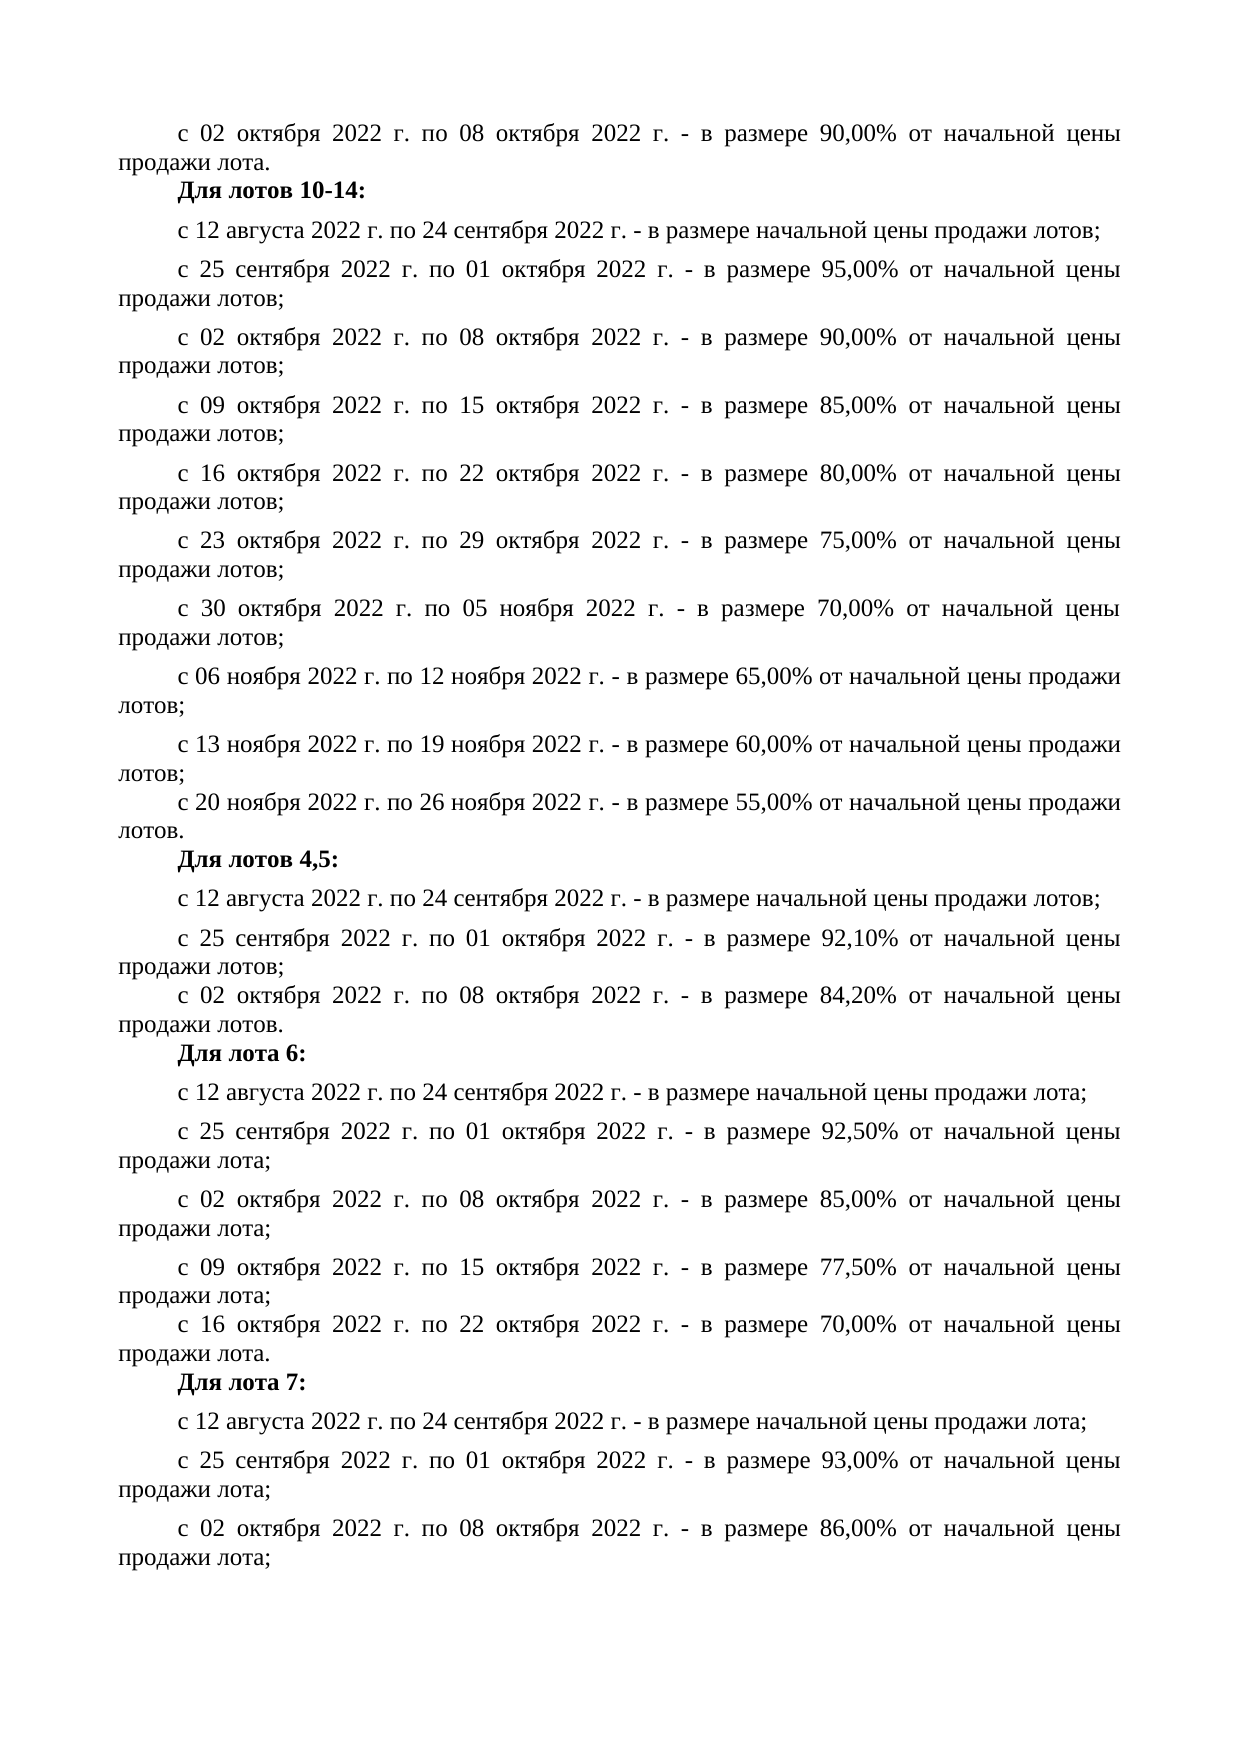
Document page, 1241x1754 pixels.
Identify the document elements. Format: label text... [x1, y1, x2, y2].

text с 12 августа 2022 г. по 24 сентября 2022 г. - в размере начальной цены продажи лота; [118, 1406, 1122, 1435]
text с 12 августа 2022 г. по 24 сентября 2022 г. - в размере начальной цены продажи лотов; [118, 883, 1122, 912]
text Для лота 7: [118, 1367, 1122, 1396]
text с 02 октября 2022 г. по 08 октября 2022 г. - в размере 85,00% от начальной цены продажи лота; [118, 1184, 1122, 1241]
text с 06 ноября 2022 г. по 12 ноября 2022 г. - в размере 65,00% от начальной цены продажи лотов; [118, 661, 1122, 719]
text с 16 октября 2022 г. по 22 октября 2022 г. - в размере 80,00% от начальной цены продажи лотов; [118, 458, 1122, 515]
text с 12 августа 2022 г. по 24 сентября 2022 г. - в размере начальной цены продажи лота; [118, 1077, 1122, 1106]
text с 25 сентября 2022 г. по 01 октября 2022 г. - в размере 92,10% от начальной цены продажи лотов; [118, 923, 1122, 980]
text Для лотов 10-14: [118, 176, 1122, 204]
text с 16 октября 2022 г. по 22 октября 2022 г. - в размере 70,00% от начальной цены продажи лота. [118, 1309, 1122, 1367]
text с 02 октября 2022 г. по 08 октября 2022 г. - в размере 90,00% от начальной цены продажи лотов; [118, 322, 1122, 379]
text с 13 ноября 2022 г. по 19 ноября 2022 г. - в размере 60,00% от начальной цены продажи лотов; [118, 729, 1122, 787]
text с 02 октября 2022 г. по 08 октября 2022 г. - в размере 86,00% от начальной цены продажи лота; [118, 1513, 1122, 1571]
text с 23 октября 2022 г. по 29 октября 2022 г. - в размере 75,00% от начальной цены продажи лотов; [118, 526, 1122, 583]
text с 09 октября 2022 г. по 15 октября 2022 г. - в размере 77,50% от начальной цены продажи лота; [118, 1252, 1122, 1309]
text с 25 сентября 2022 г. по 01 октября 2022 г. - в размере 92,50% от начальной цены продажи лота; [118, 1116, 1122, 1173]
text с 02 октября 2022 г. по 08 октября 2022 г. - в размере 84,20% от начальной цены продажи лотов. [118, 980, 1122, 1038]
text с 30 октября 2022 г. по 05 ноября 2022 г. - в размере 70,00% от начальной цены продажи лотов; [118, 593, 1122, 651]
text с 25 сентября 2022 г. по 01 октября 2022 г. - в размере 95,00% от начальной цены продажи лотов; [118, 254, 1122, 311]
text с 12 августа 2022 г. по 24 сентября 2022 г. - в размере начальной цены продажи лотов; [118, 215, 1122, 243]
text с 09 октября 2022 г. по 15 октября 2022 г. - в размере 85,00% от начальной цены продажи лотов; [118, 390, 1122, 447]
text Для лота 6: [118, 1038, 1122, 1066]
text Для лотов 4,5: [118, 844, 1122, 873]
text с 02 октября 2022 г. по 08 октября 2022 г. - в размере 90,00% от начальной цены продажи лота. [118, 118, 1122, 176]
text с 20 ноября 2022 г. по 26 ноября 2022 г. - в размере 55,00% от начальной цены продажи лотов. [118, 787, 1122, 844]
text с 25 сентября 2022 г. по 01 октября 2022 г. - в размере 93,00% от начальной цены продажи лота; [118, 1445, 1122, 1503]
